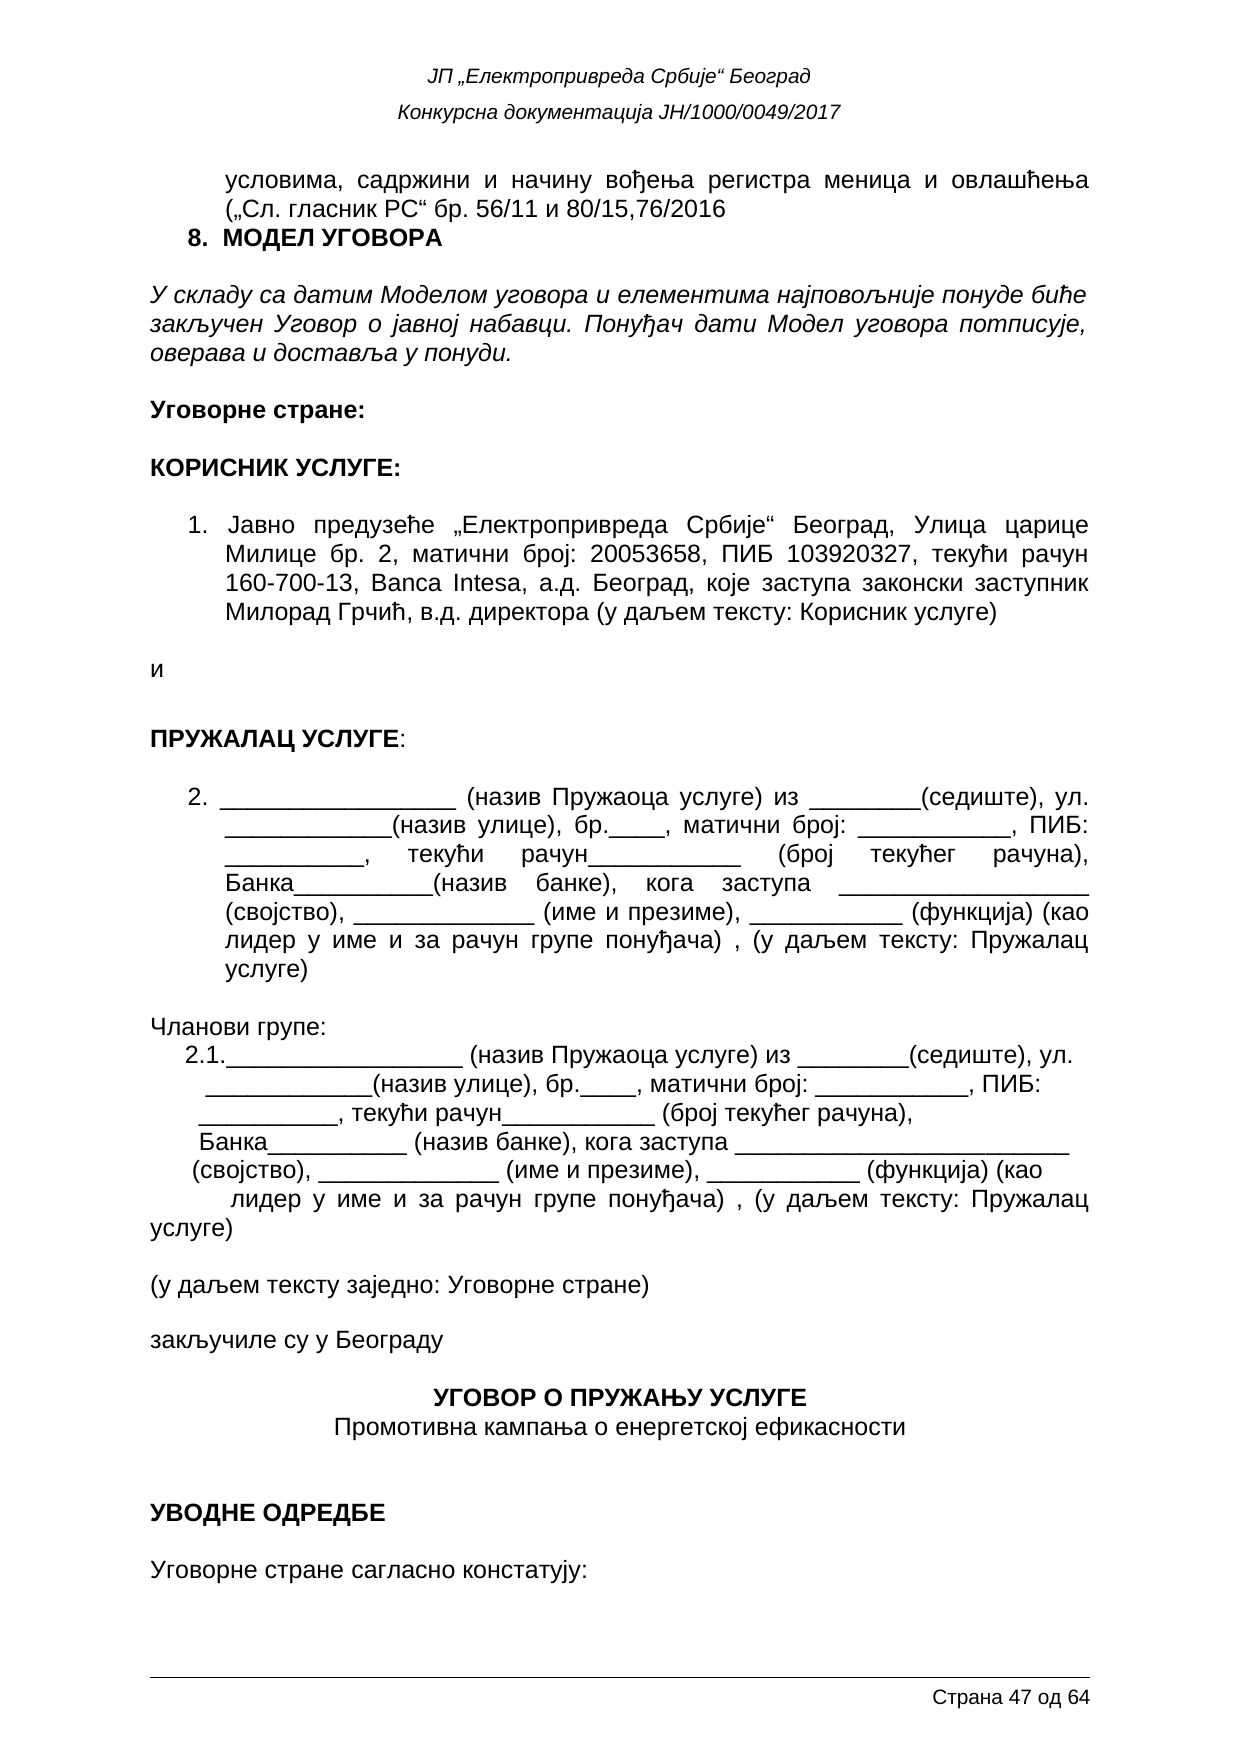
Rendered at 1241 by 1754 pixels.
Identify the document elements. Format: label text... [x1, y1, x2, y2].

text Чланови групе: [150, 1012, 1090, 1040]
text (својство), _____________ (име и презиме), ___________ (функција) (као [150, 1155, 1090, 1184]
text 2.1._________________ (назив Пружаоца услуге) из ________(седиште), ул. [150, 1040, 1090, 1069]
text Промотивна кампања о енергетској ефикасности [150, 1412, 1090, 1441]
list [187, 165, 1090, 223]
text ПРУЖАЛАЦ УСЛУГЕ: [150, 724, 1090, 753]
text (у даљем тексту заједно: Уговорне стране) [150, 1270, 1090, 1299]
text закључиле су у Београду [150, 1326, 1090, 1354]
text ____________(назив улице), бр.____, матични број: ___________, ПИБ: [150, 1069, 1090, 1098]
text Уговорне стране сагласно констатују: [150, 1556, 1090, 1584]
list Јавно предузеће „Електропривреда Србије“ Београд, Улица царице Милице бр. 2, матични број: 20053658, ПИБ 103920327, текући рачун 160-700-13, Banca Intesа, а.д. Београд, које заступа законски заступник Милорад Грчић, в.д. директора (у даљем тексту: Корисник услуге) [187, 510, 1090, 625]
text УГОВОР О ПРУЖАЊУ УСЛУГЕ [150, 1383, 1090, 1412]
text 8. МОДЕЛ УГОВОРА [187, 223, 1090, 252]
text Банка__________ (назив банке), кога заступа ________________________ [150, 1127, 1090, 1155]
list _________________ (назив Пружаоца услуге) из ________(седиште), ул. ____________(назив улице), бр.____, матични број: ___________, ПИБ: __________, текући рачун___________ (број текућег рачуна), Банка__________(назив банке), кога заступа __________________ (својство), _____________ (име и презиме), ___________ (функција) (као лидер у име и за рачун групе понуђача) , (у даљем тексту: Пружалац услуге) [187, 782, 1090, 983]
text Уговорне стране: [150, 395, 1090, 424]
text У складу са датим Моделом уговора и елементима најповољније понуде биће закључен Уговор о јавној набавци. Понуђач дати Модел уговора потписује, оверава и доставља у понуди. [150, 280, 1090, 367]
text УВОДНЕ ОДРЕДБЕ [150, 1498, 1090, 1527]
text __________, текући рачун___________ (број текућег рачуна), [150, 1098, 1090, 1127]
text и [150, 654, 1090, 683]
text лидер у име и за рачун групе понуђача) , (у даљем тексту: Пружалац услуге) [150, 1184, 1090, 1242]
text КОРИСНИК УСЛУГЕ: [150, 453, 1090, 482]
